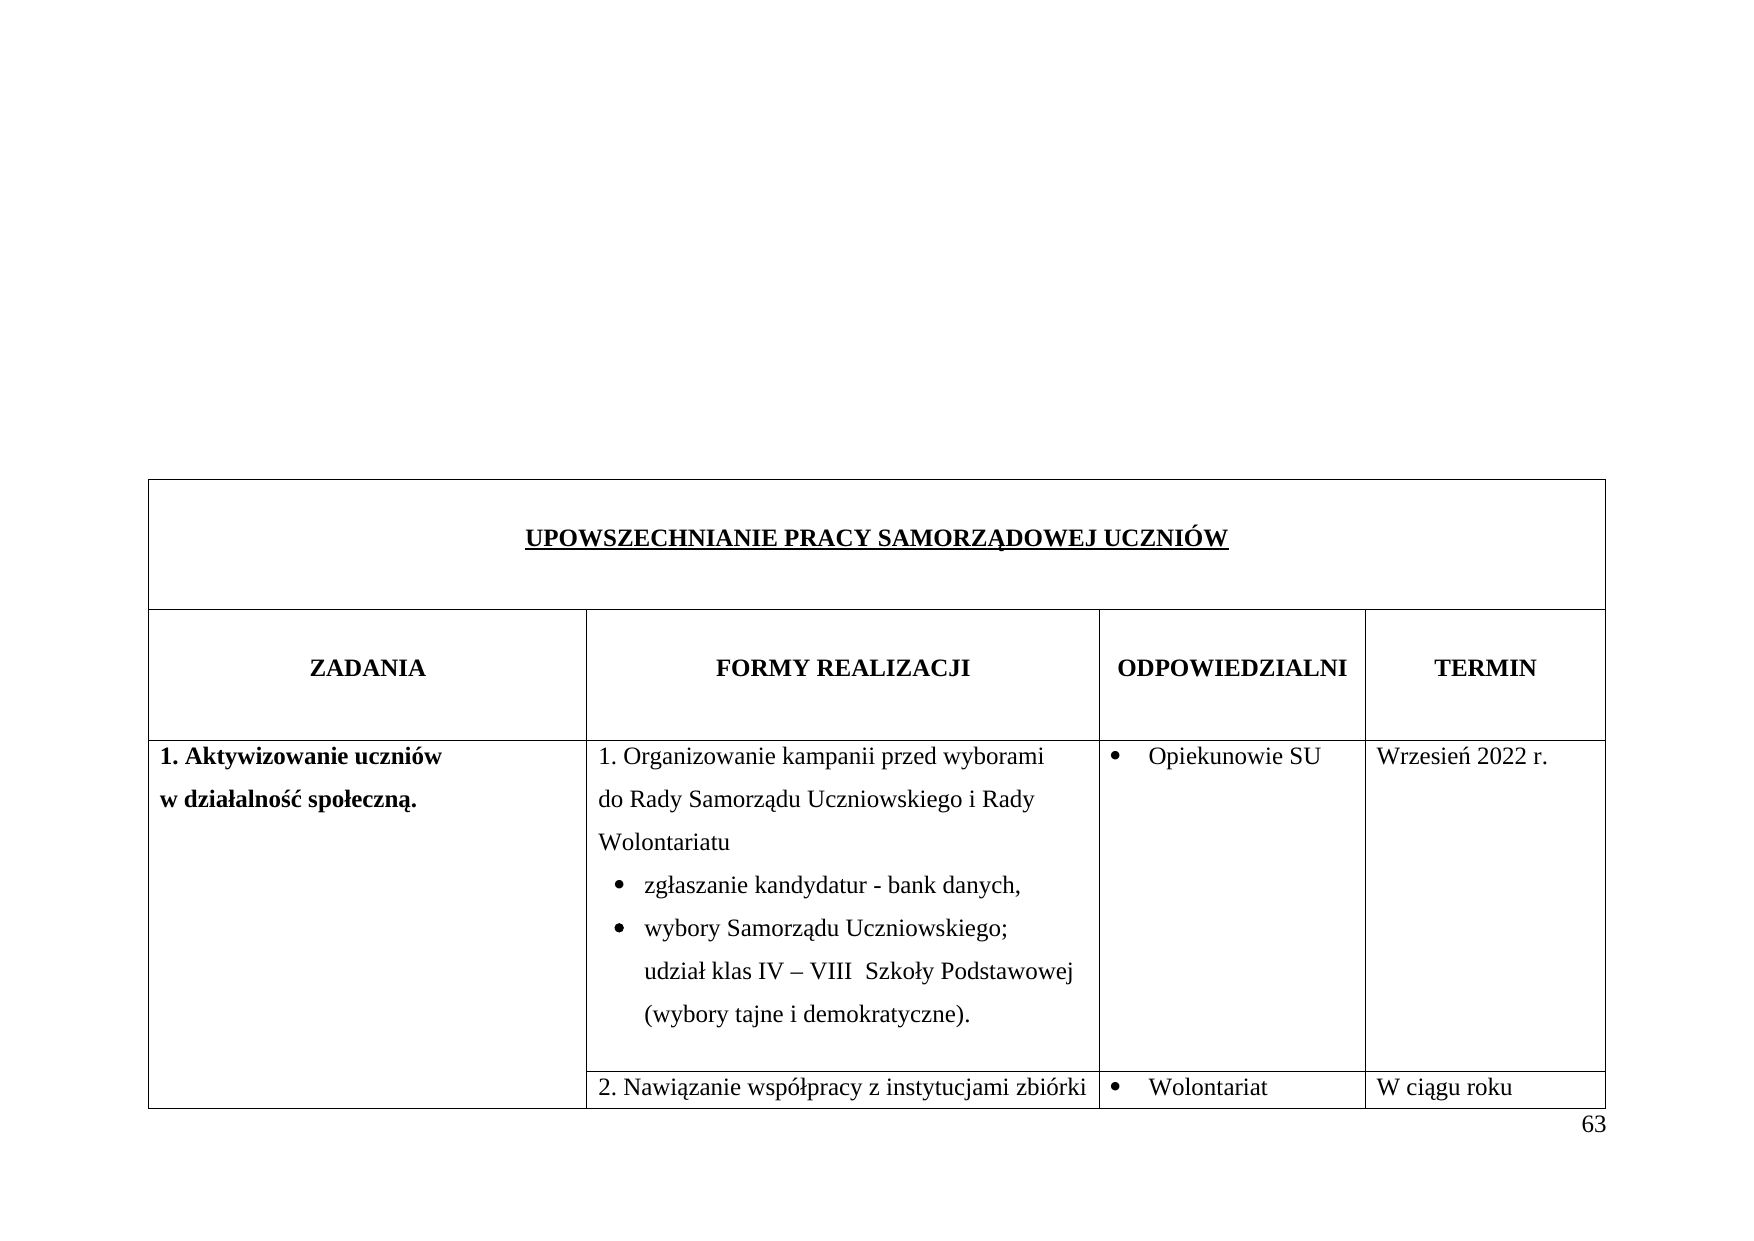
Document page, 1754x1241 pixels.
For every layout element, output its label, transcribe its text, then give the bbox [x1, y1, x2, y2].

table_cell 1. Aktywizowanie uczniów w działalność społeczną. [149, 741, 586, 1108]
table_cell ZADANIA [149, 610, 586, 740]
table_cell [1100, 1072, 1365, 1108]
table_header UPOWSZECHNIANIE PRACY SAMORZĄDOWEJ UCZNIÓW [149, 480, 1605, 609]
table_cell 1. Organizowanie kampanii przed wyborami do Rady Samorządu Uczniowskiego i Rady Wolontariatu zgłaszanie kandydatur - bank danych, wybory Samorządu Uczniowskiego; udział klas IV – VIII Szkoły Podstawowej (wybory tajne i demokratyczne). [587, 741, 1099, 1071]
table_cell ODPOWIEDZIALNI [1100, 610, 1365, 740]
table_cell Wrzesień 2022 r. [1366, 741, 1605, 1071]
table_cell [1366, 1072, 1605, 1108]
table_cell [587, 1072, 1099, 1108]
table_cell FORMY REALIZACJI [587, 610, 1099, 740]
table_cell Opiekunowie SU [1100, 741, 1365, 1071]
table_cell TERMIN [1366, 610, 1605, 740]
